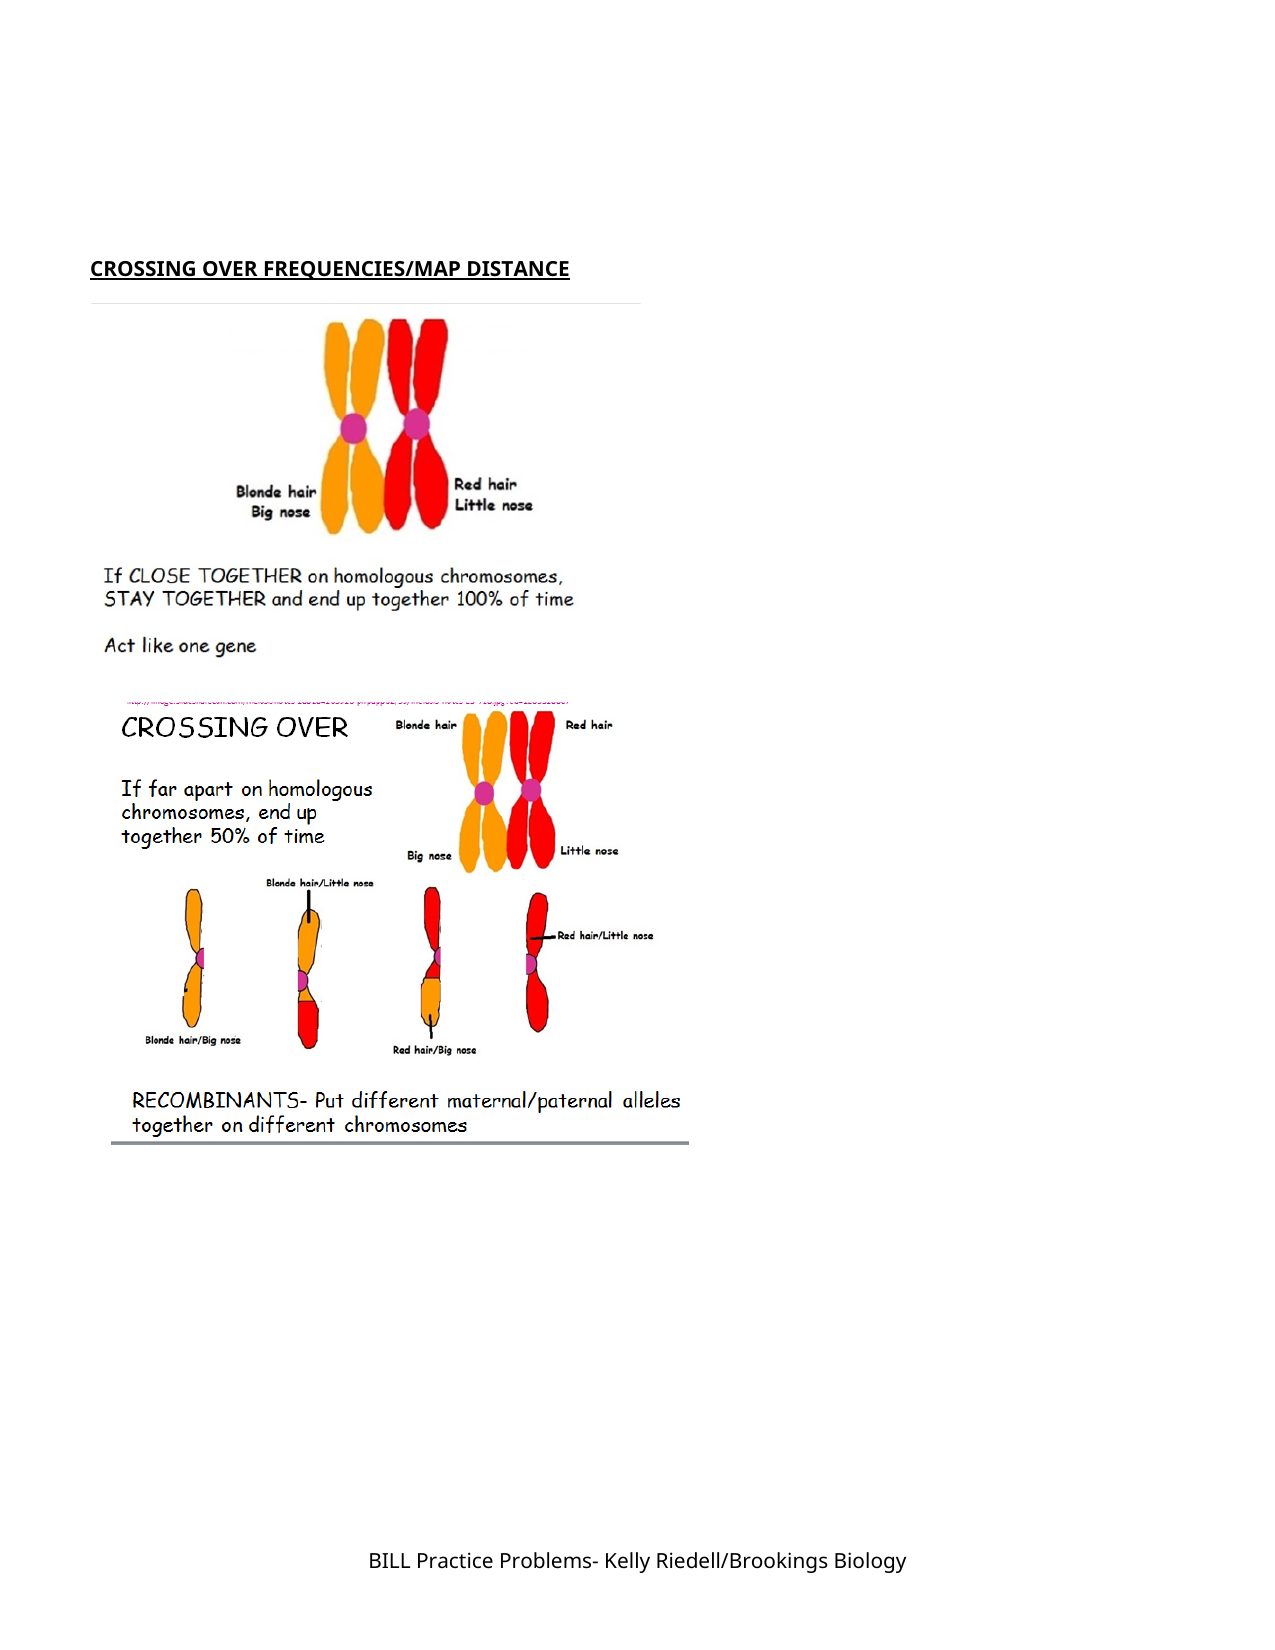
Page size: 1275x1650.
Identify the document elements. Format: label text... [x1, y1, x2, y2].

text CROSSING OVER FREQUENCIES/MAP DISTANCE [90, 254, 1185, 282]
picture [90, 303, 643, 680]
picture [111, 702, 689, 1145]
